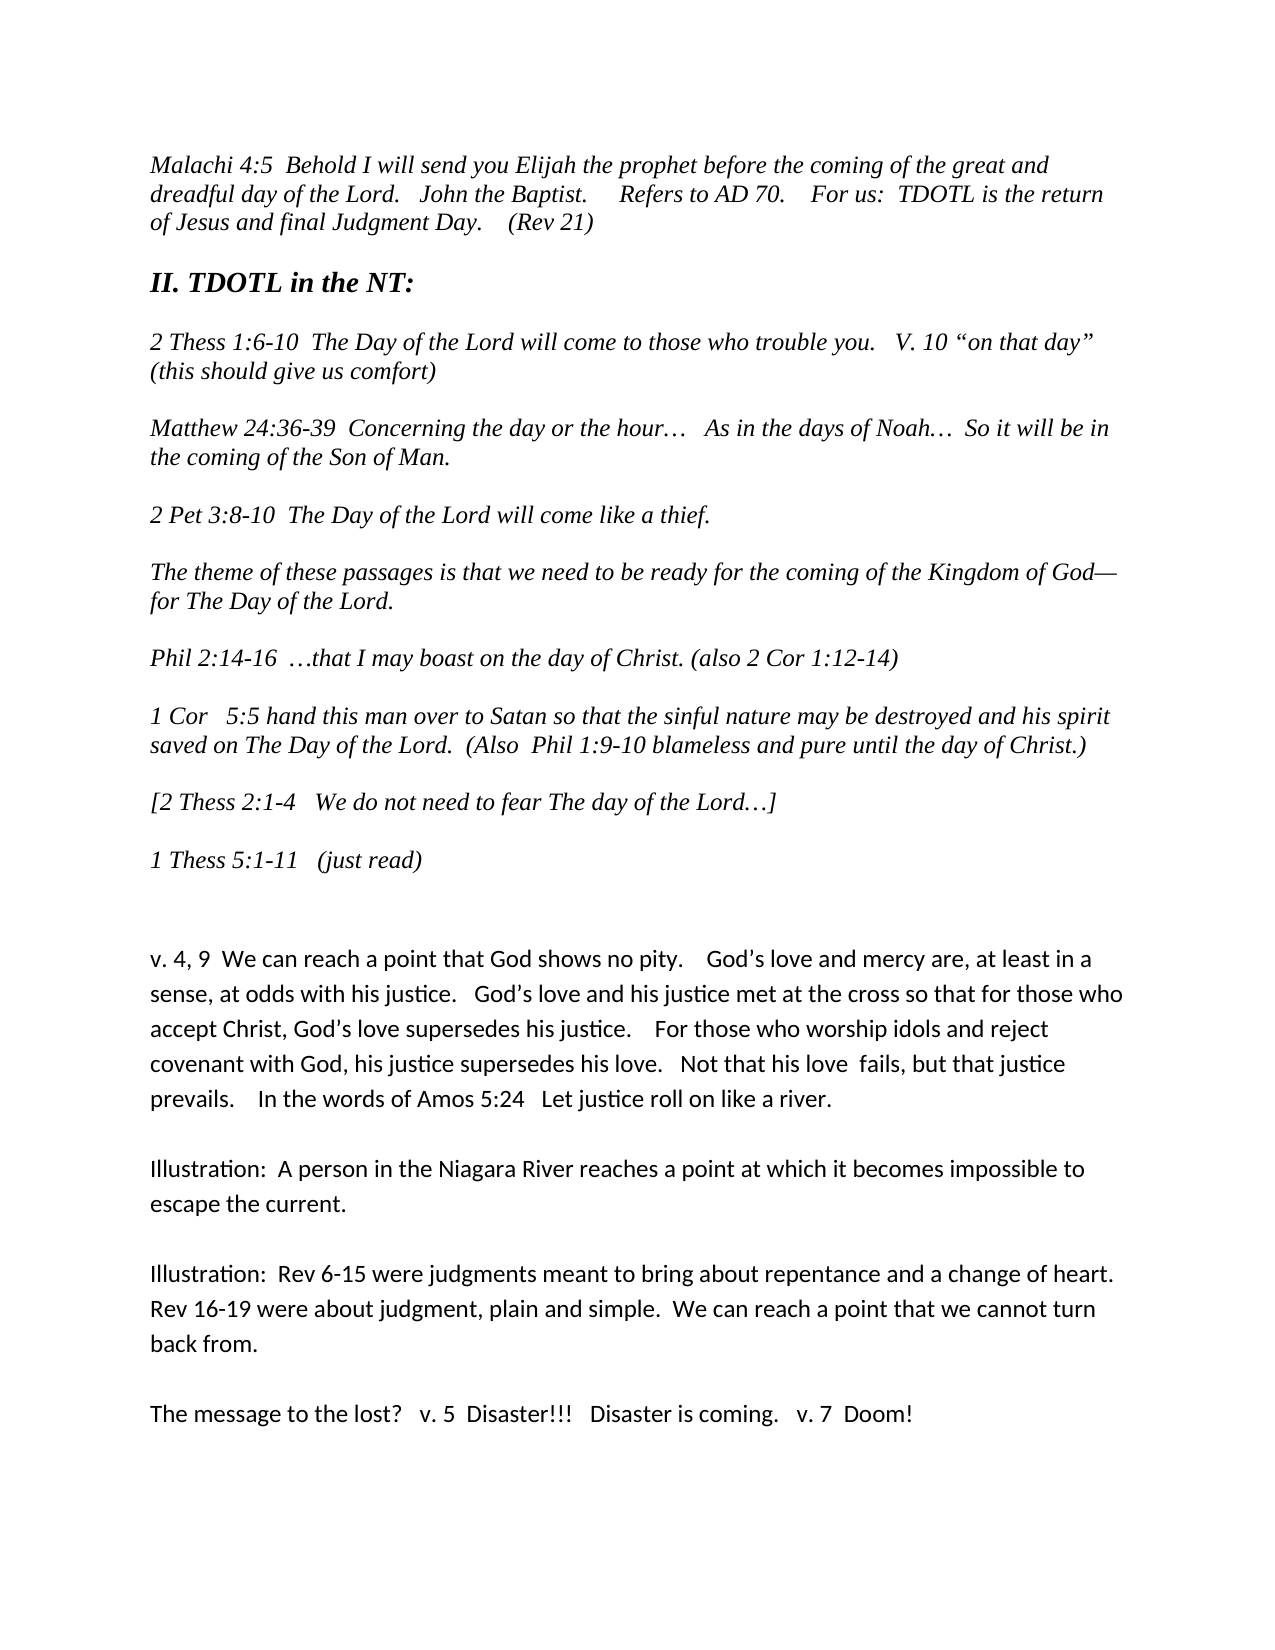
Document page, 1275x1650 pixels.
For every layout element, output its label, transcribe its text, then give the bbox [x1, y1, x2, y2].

text Malachi 4:5 Behold I will send you Elijah the prophet before the coming of the great and dreadful day of the Lord. John the Baptist. Refers to AD 70. For us: TDOTL is the return of Jesus and final Judgment Day. (Rev 21) [150, 150, 1125, 236]
text Illustration: Rev 6-15 were judgments meant to bring about repentance and a change of heart. Rev 16-19 were about judgment, plain and simple. We can reach a point that we cannot turn back from. [150, 1258, 1125, 1359]
text Illustration: A person in the Niagara River reaches a point at which it becomes impossible to escape the current. [150, 1153, 1125, 1219]
text Phil 2:14-16 …that I may boast on the day of Christ. (also 2 Cor 1:12-14) [150, 643, 1125, 672]
text 1 Cor 5:5 hand this man over to Satan so that the sinful nature may be destroyed and his spirit saved on The Day of the Lord. (Also Phil 1:9-10 blameless and pure until the day of Christ.) [150, 701, 1125, 758]
text Matthew 24:36-39 Concerning the day or the hour… As in the days of Noah… So it will be in the coming of the Son of Man. [150, 413, 1125, 471]
text 1 Thess 5:1-11 (just read) [150, 845, 1125, 873]
text [2 Thess 2:1-4 We do not need to fear The day of the Lord…] [150, 787, 1125, 816]
text II. TDOTL in the NT: [150, 265, 1125, 298]
text The theme of these passages is that we need to be ready for the coming of the Kingdom of God—for The Day of the Lord. [150, 557, 1125, 615]
text The message to the lost? v. 5 Disaster!!! Disaster is coming. v. 7 Doom! [150, 1398, 1125, 1429]
text 2 Thess 1:6-10 The Day of the Lord will come to those who trouble you. V. 10 “on that day” (this should give us comfort) [150, 327, 1125, 385]
text v. 4, 9 We can reach a point that God shows no pity. God’s love and mercy are, at least in a sense, at odds with his justice. God’s love and his justice met at the cross so that for those who accept Christ, God’s love supersedes his justice. For those who worship idols and reject covenant with God, his justice supersedes his love. Not that his love fails, but that justice prevails. In the words of Amos 5:24 Let justice roll on like a river. [150, 943, 1125, 1114]
text 2 Pet 3:8-10 The Day of the Lord will come like a thief. [150, 500, 1125, 528]
